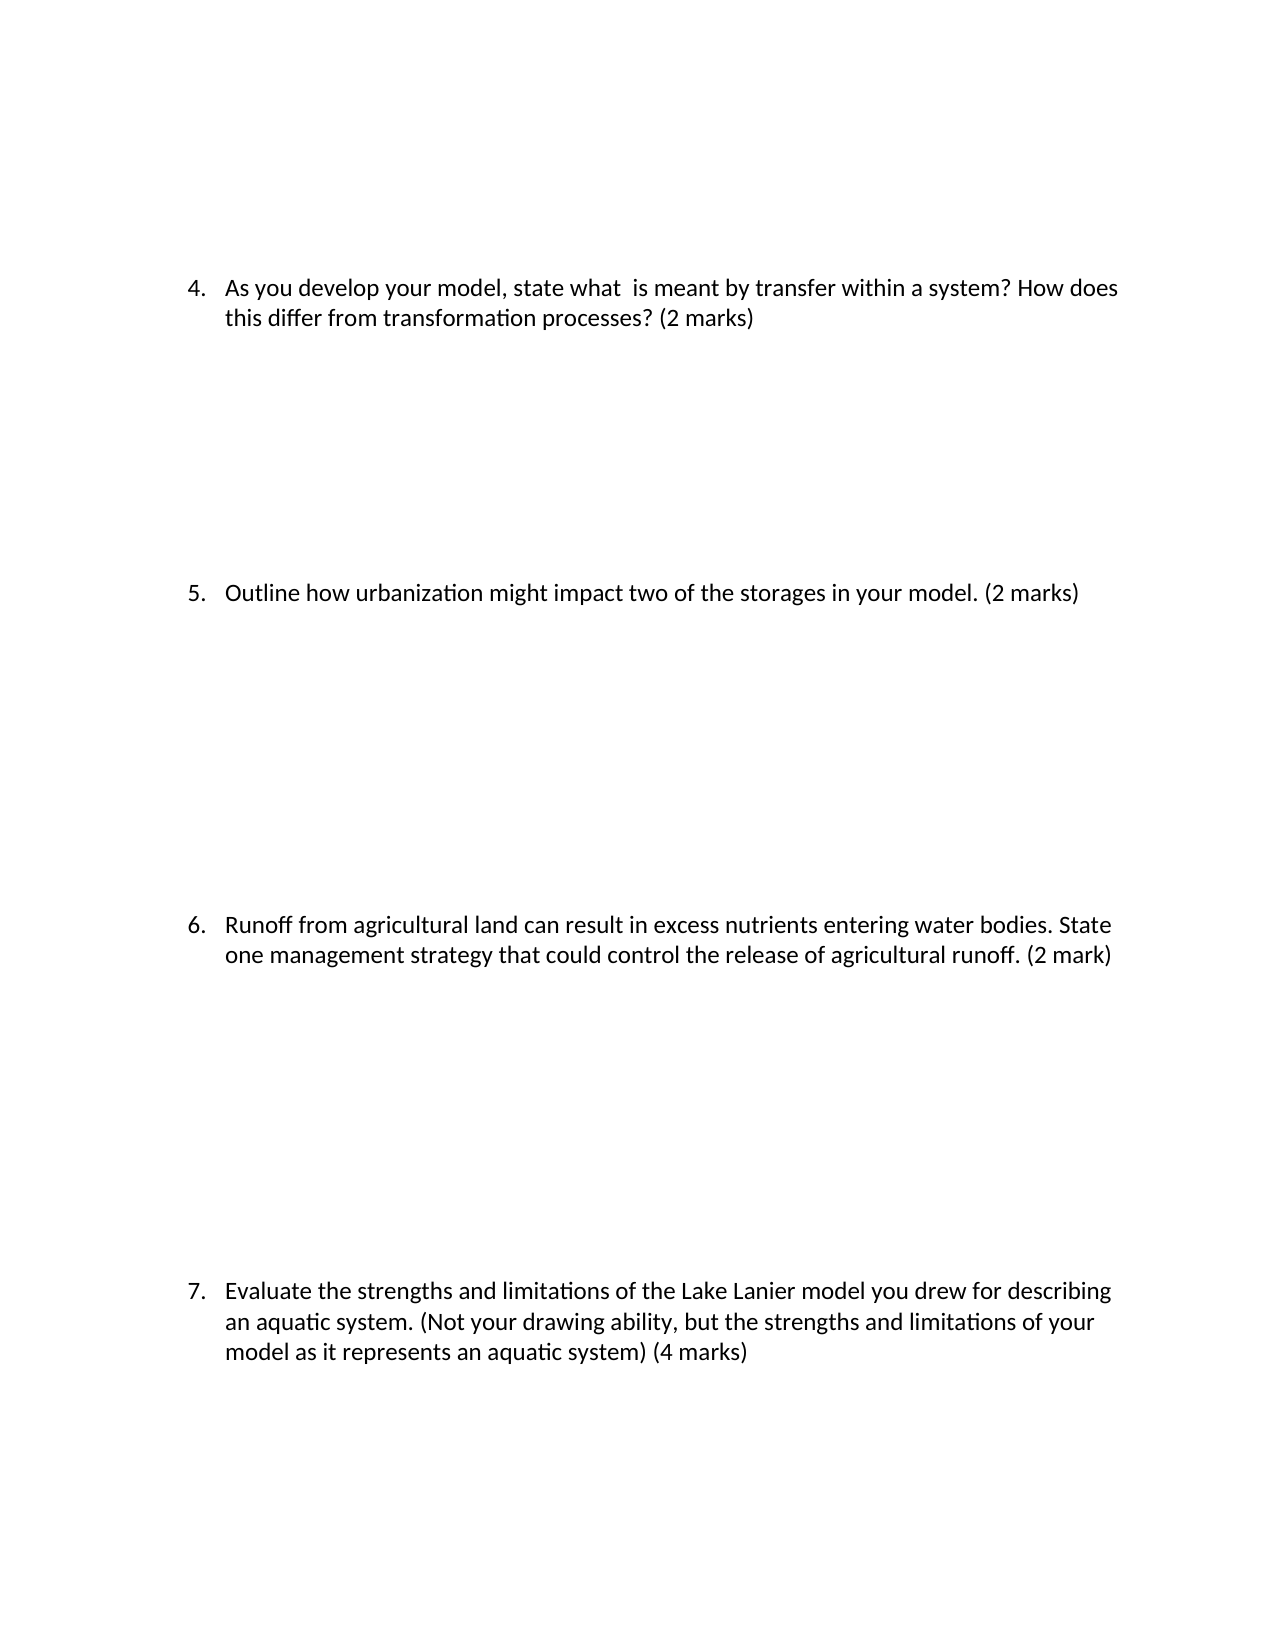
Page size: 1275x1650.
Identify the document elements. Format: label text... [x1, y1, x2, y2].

list Evaluate the strengths and limitations of the Lake Lanier model you drew for describing an aquatic system. (Not your drawing ability, but the strengths and limitations of your model as it represents an aquatic system) (4 marks) [187, 1275, 1125, 1367]
list Runoff from agricultural land can result in excess nutrients entering water bodies. State one management strategy that could control the release of agricultural runoff. (2 mark) [187, 909, 1125, 970]
list As you develop your model, state what is meant by transfer within a system? How does this differ from transformation processes? (2 marks) [187, 272, 1125, 333]
list Outline how urbanization might impact two of the storages in your model. (2 marks) [187, 577, 1125, 608]
